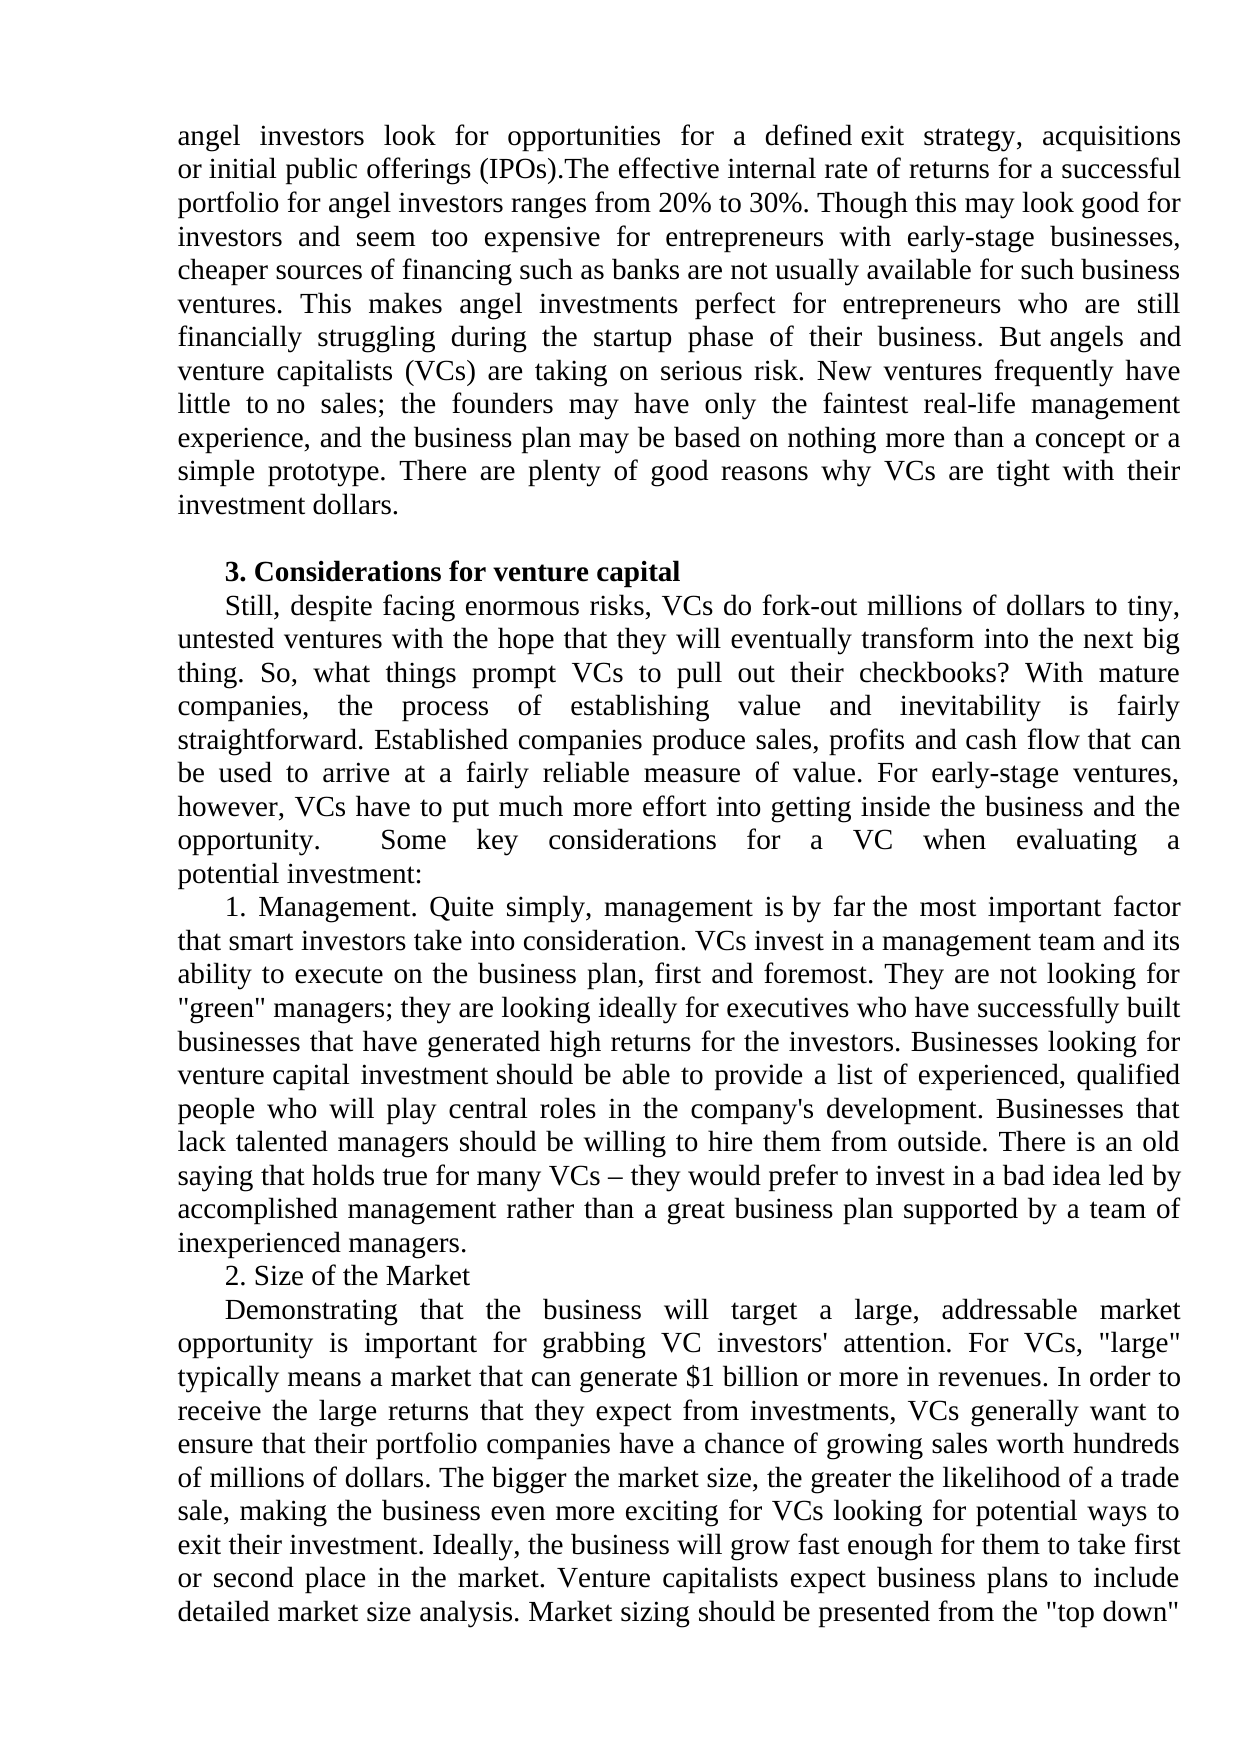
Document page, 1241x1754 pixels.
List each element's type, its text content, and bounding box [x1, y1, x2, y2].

text 1. Management. Quite simply, management is by far the most important factor that smart investors take into consideration. VCs invest in a management team and its ability to execute on the business plan, first and foremost. They are not looking for "green" managers; they are looking ideally for executives who have successfully built businesses that have generated high returns for the investors. Businesses looking for venture capital investment should be able to provide a list of experienced, qualified people who will play central roles in the company's development. Businesses that lack talented managers should be willing to hire them from outside. There is an old saying that holds true for many VCs – they would prefer to invest in a bad idea led by accomplished management rather than a great business plan supported by a team of inexperienced managers. [177, 889, 1181, 1258]
text 2. Size of the Market [177, 1258, 1181, 1292]
text Still, despite facing enormous risks, VCs do fork-out millions of dollars to tiny, untested ventures with the hope that they will eventually transform into the next big thing. So, what things prompt VCs to pull out their checkbooks? With mature companies, the process of establishing value and inevitability is fairly straightforward. Established companies produce sales, profits and cash flow that can be used to arrive at a fairly reliable measure of value. For early-stage ventures, however, VCs have to put much more effort into getting inside the business and the opportunity. Some key considerations for a VC when evaluating a potential investment: [177, 588, 1181, 889]
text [177, 118, 1181, 521]
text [177, 1292, 1181, 1627]
text 3. Considerations for venture capital [177, 554, 1181, 588]
